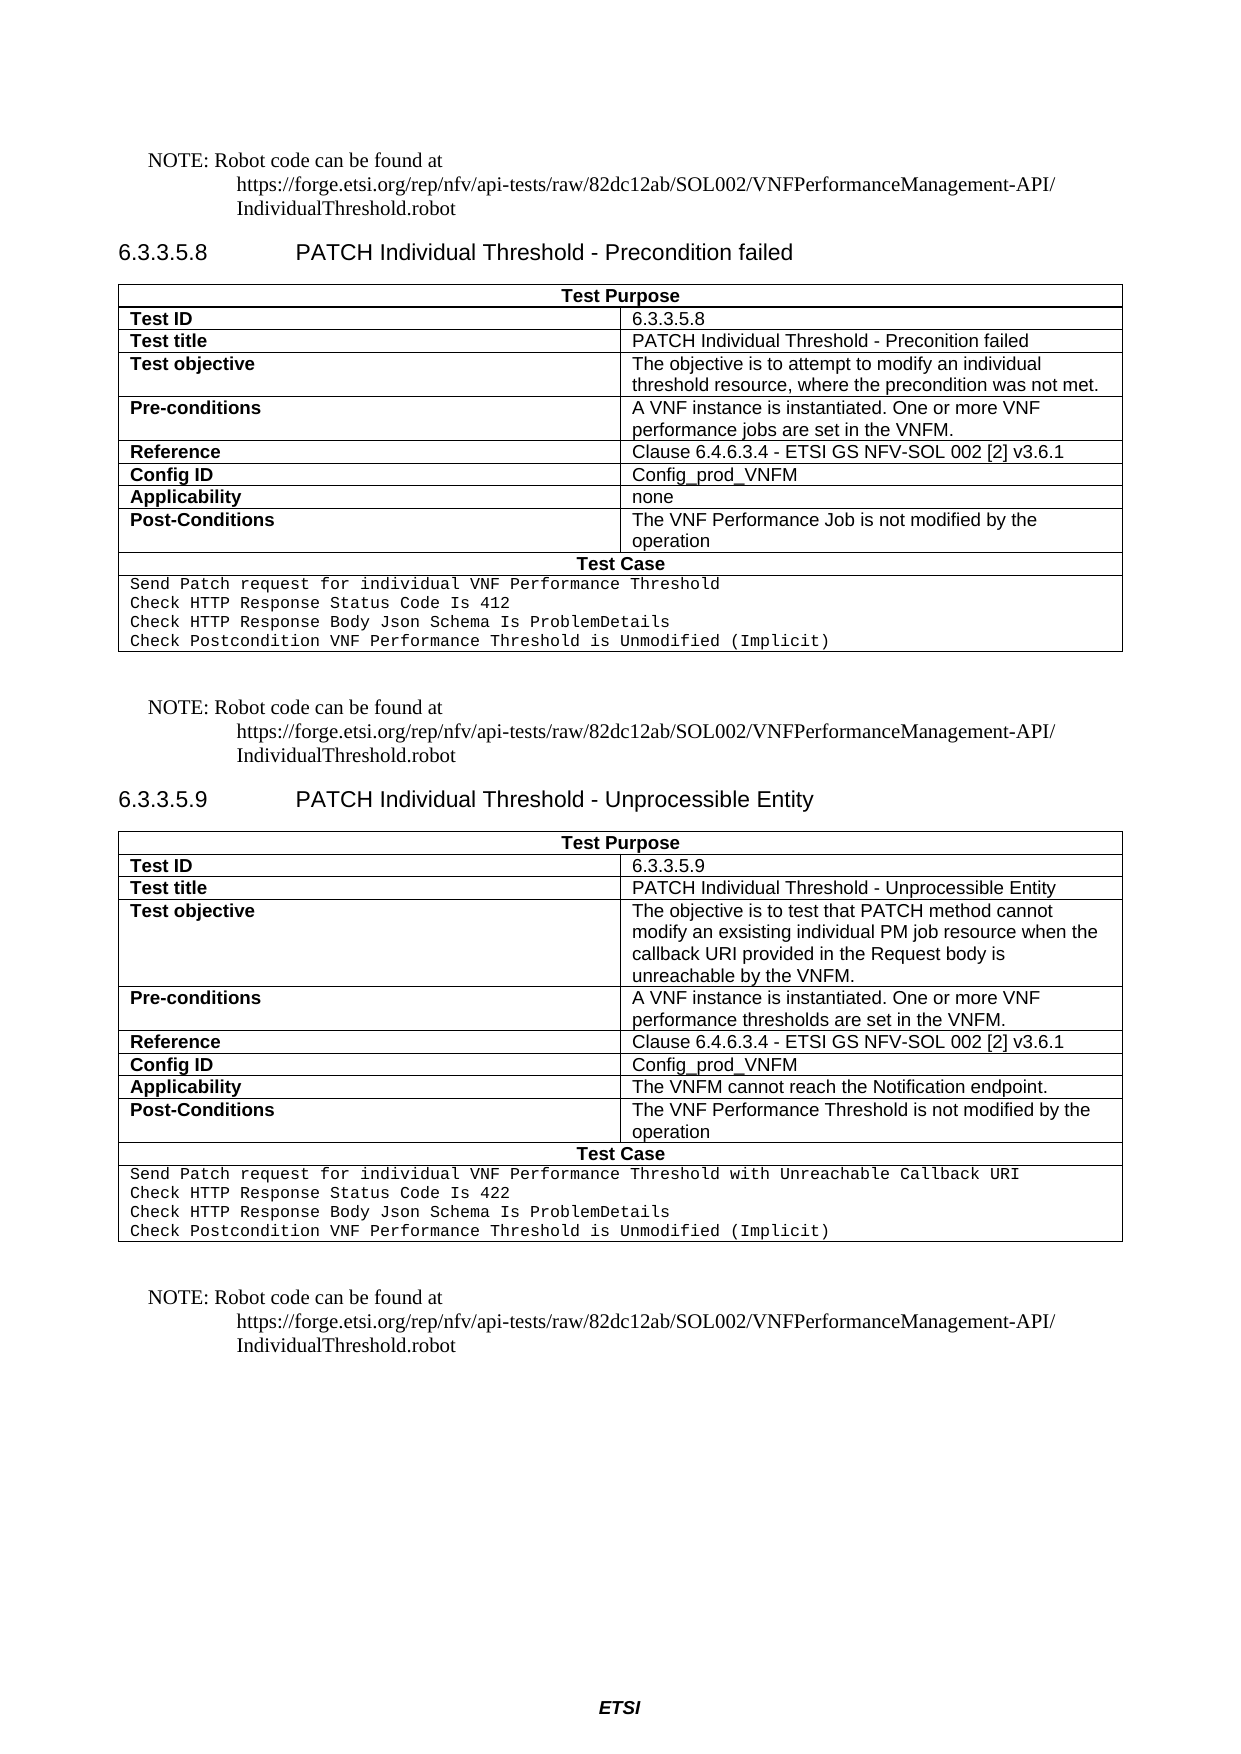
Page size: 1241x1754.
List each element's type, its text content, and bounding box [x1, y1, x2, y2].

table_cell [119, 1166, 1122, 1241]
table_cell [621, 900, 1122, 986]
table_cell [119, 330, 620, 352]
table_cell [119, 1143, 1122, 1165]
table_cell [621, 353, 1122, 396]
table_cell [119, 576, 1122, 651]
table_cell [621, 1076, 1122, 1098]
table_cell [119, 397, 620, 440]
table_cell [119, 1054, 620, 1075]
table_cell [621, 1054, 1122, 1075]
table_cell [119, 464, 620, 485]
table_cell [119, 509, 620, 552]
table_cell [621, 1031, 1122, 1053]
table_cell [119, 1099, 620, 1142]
subtitle 6.3.3.5.8 PATCH Individual Threshold - Precondition failed [118, 239, 1122, 265]
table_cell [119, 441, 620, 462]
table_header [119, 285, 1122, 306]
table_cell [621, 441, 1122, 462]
text NOTE: Robot code can be found at https://forge.etsi.org/rep/nfv/api-tests/raw/82dc12ab/SOL002/VNFPerformanceManagement-API/IndividualThreshold.robot [148, 148, 1122, 220]
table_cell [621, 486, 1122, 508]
text NOTE: Robot code can be found at https://forge.etsi.org/rep/nfv/api-tests/raw/82dc12ab/SOL002/VNFPerformanceManagement-API/IndividualThreshold.robot [148, 1285, 1122, 1357]
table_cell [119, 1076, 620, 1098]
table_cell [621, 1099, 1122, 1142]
text NOTE: Robot code can be found at https://forge.etsi.org/rep/nfv/api-tests/raw/82dc12ab/SOL002/VNFPerformanceManagement-API/IndividualThreshold.robot [148, 695, 1122, 767]
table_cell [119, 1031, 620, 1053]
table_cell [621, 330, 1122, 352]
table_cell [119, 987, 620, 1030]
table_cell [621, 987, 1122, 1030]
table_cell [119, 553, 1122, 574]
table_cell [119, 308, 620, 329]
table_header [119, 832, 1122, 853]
subtitle 6.3.3.5.9 PATCH Individual Threshold - Unprocessible Entity [118, 786, 1122, 812]
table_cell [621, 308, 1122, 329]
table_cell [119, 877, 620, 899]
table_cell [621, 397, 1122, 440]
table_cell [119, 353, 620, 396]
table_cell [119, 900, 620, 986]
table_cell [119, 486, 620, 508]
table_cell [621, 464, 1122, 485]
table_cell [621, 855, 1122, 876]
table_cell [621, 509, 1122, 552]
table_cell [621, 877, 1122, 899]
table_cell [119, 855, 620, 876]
